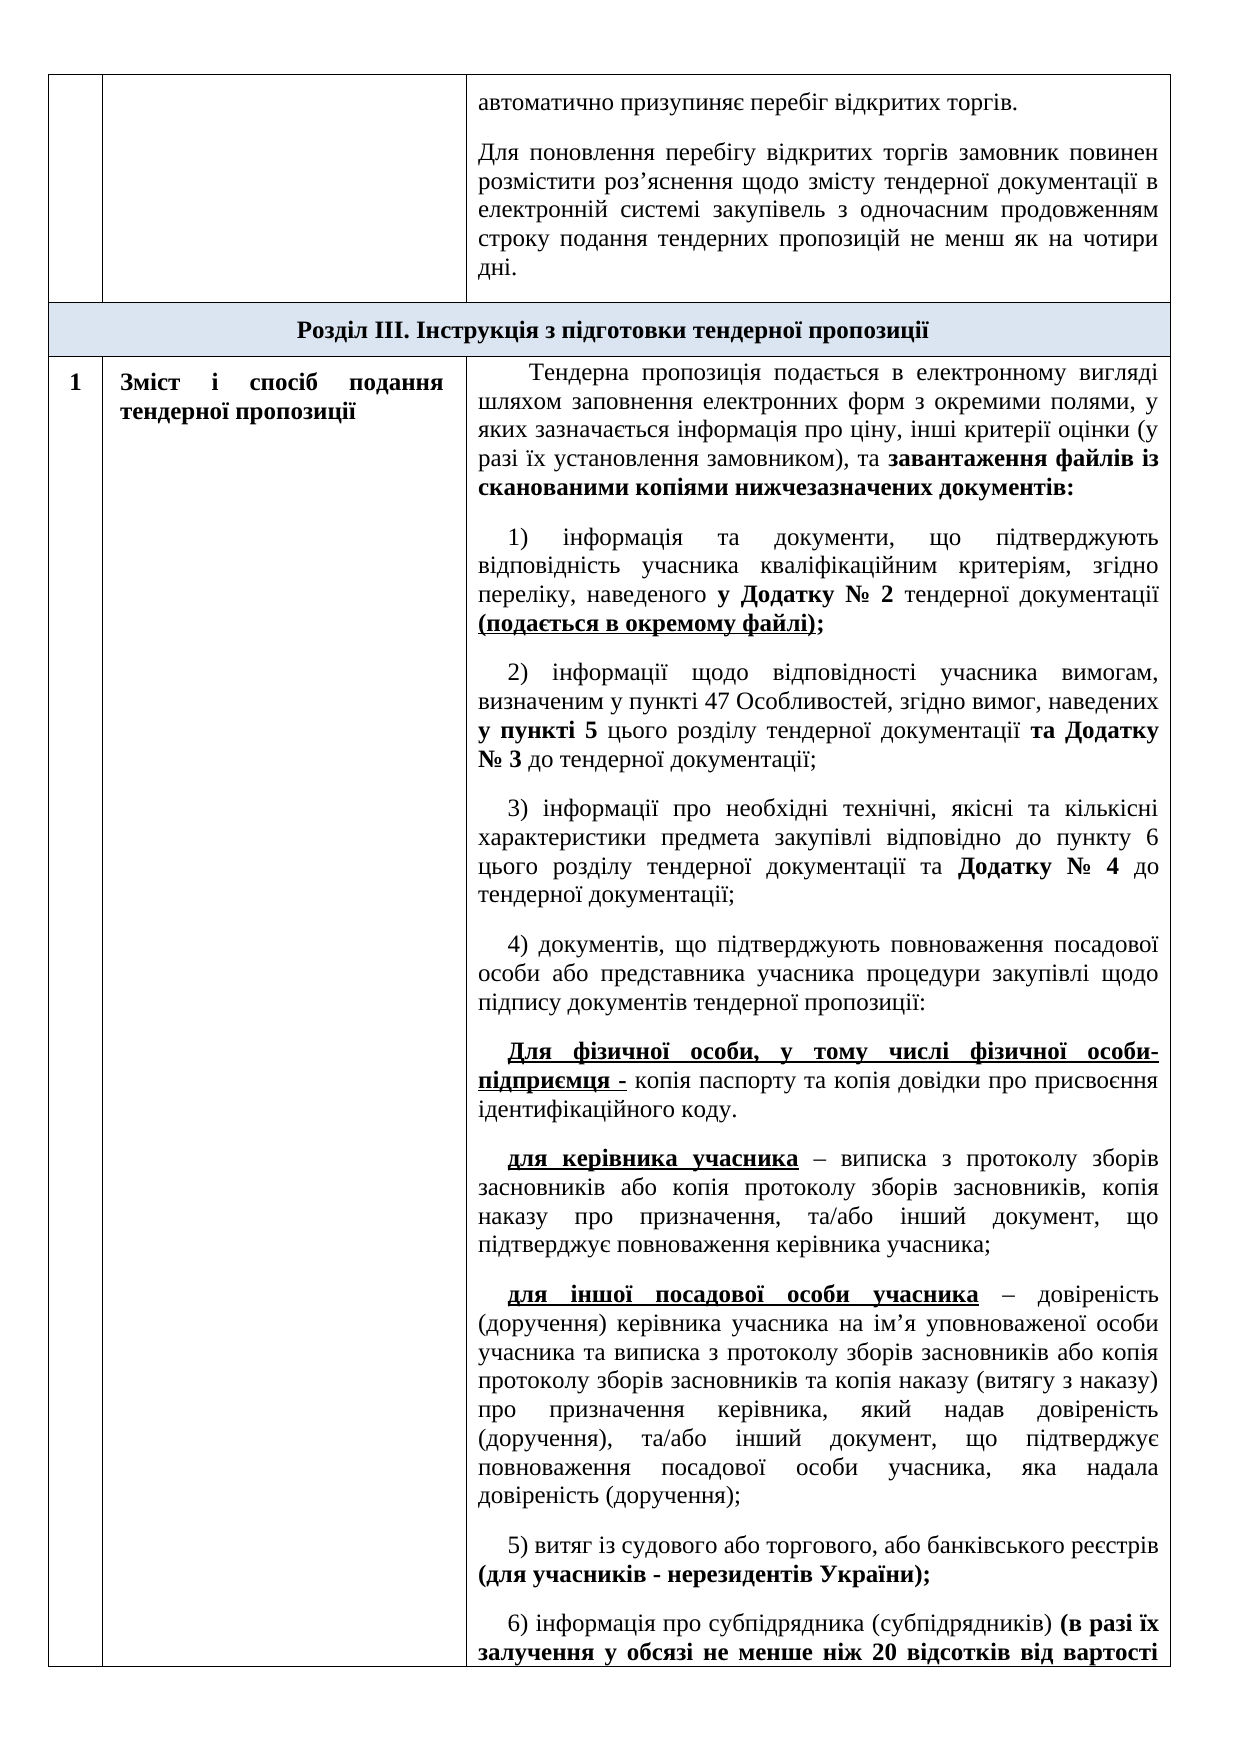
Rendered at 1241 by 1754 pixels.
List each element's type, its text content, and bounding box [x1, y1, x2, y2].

table_cell 1 [49, 357, 102, 1666]
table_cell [467, 75, 1170, 302]
table_cell Розділ ІІІ. Інструкція з підготовки тендерної пропозиції [49, 303, 1170, 356]
table_cell 2 [49, 75, 102, 302]
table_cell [103, 75, 466, 302]
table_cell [467, 357, 1170, 1666]
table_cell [103, 357, 466, 1666]
